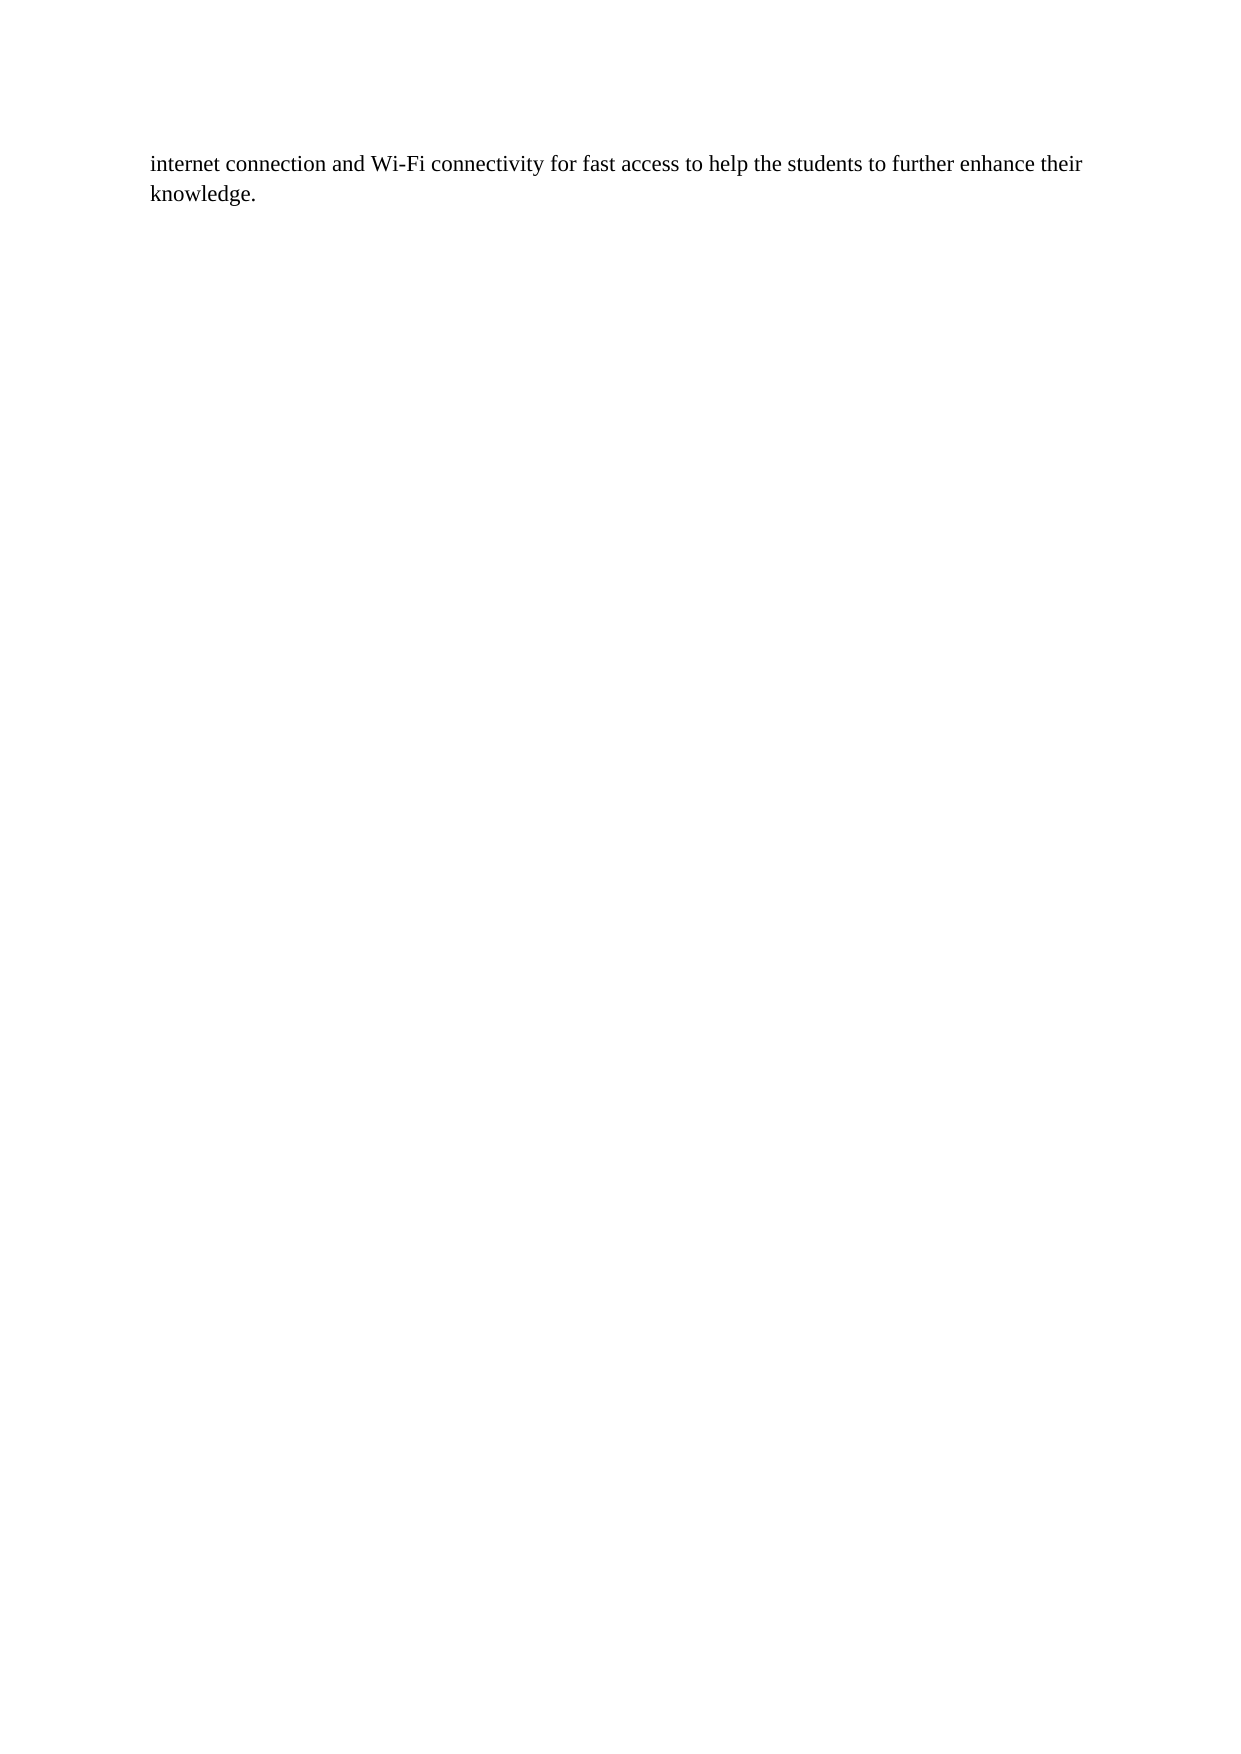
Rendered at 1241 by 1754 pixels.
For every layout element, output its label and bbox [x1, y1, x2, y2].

text [150, 150, 1090, 207]
